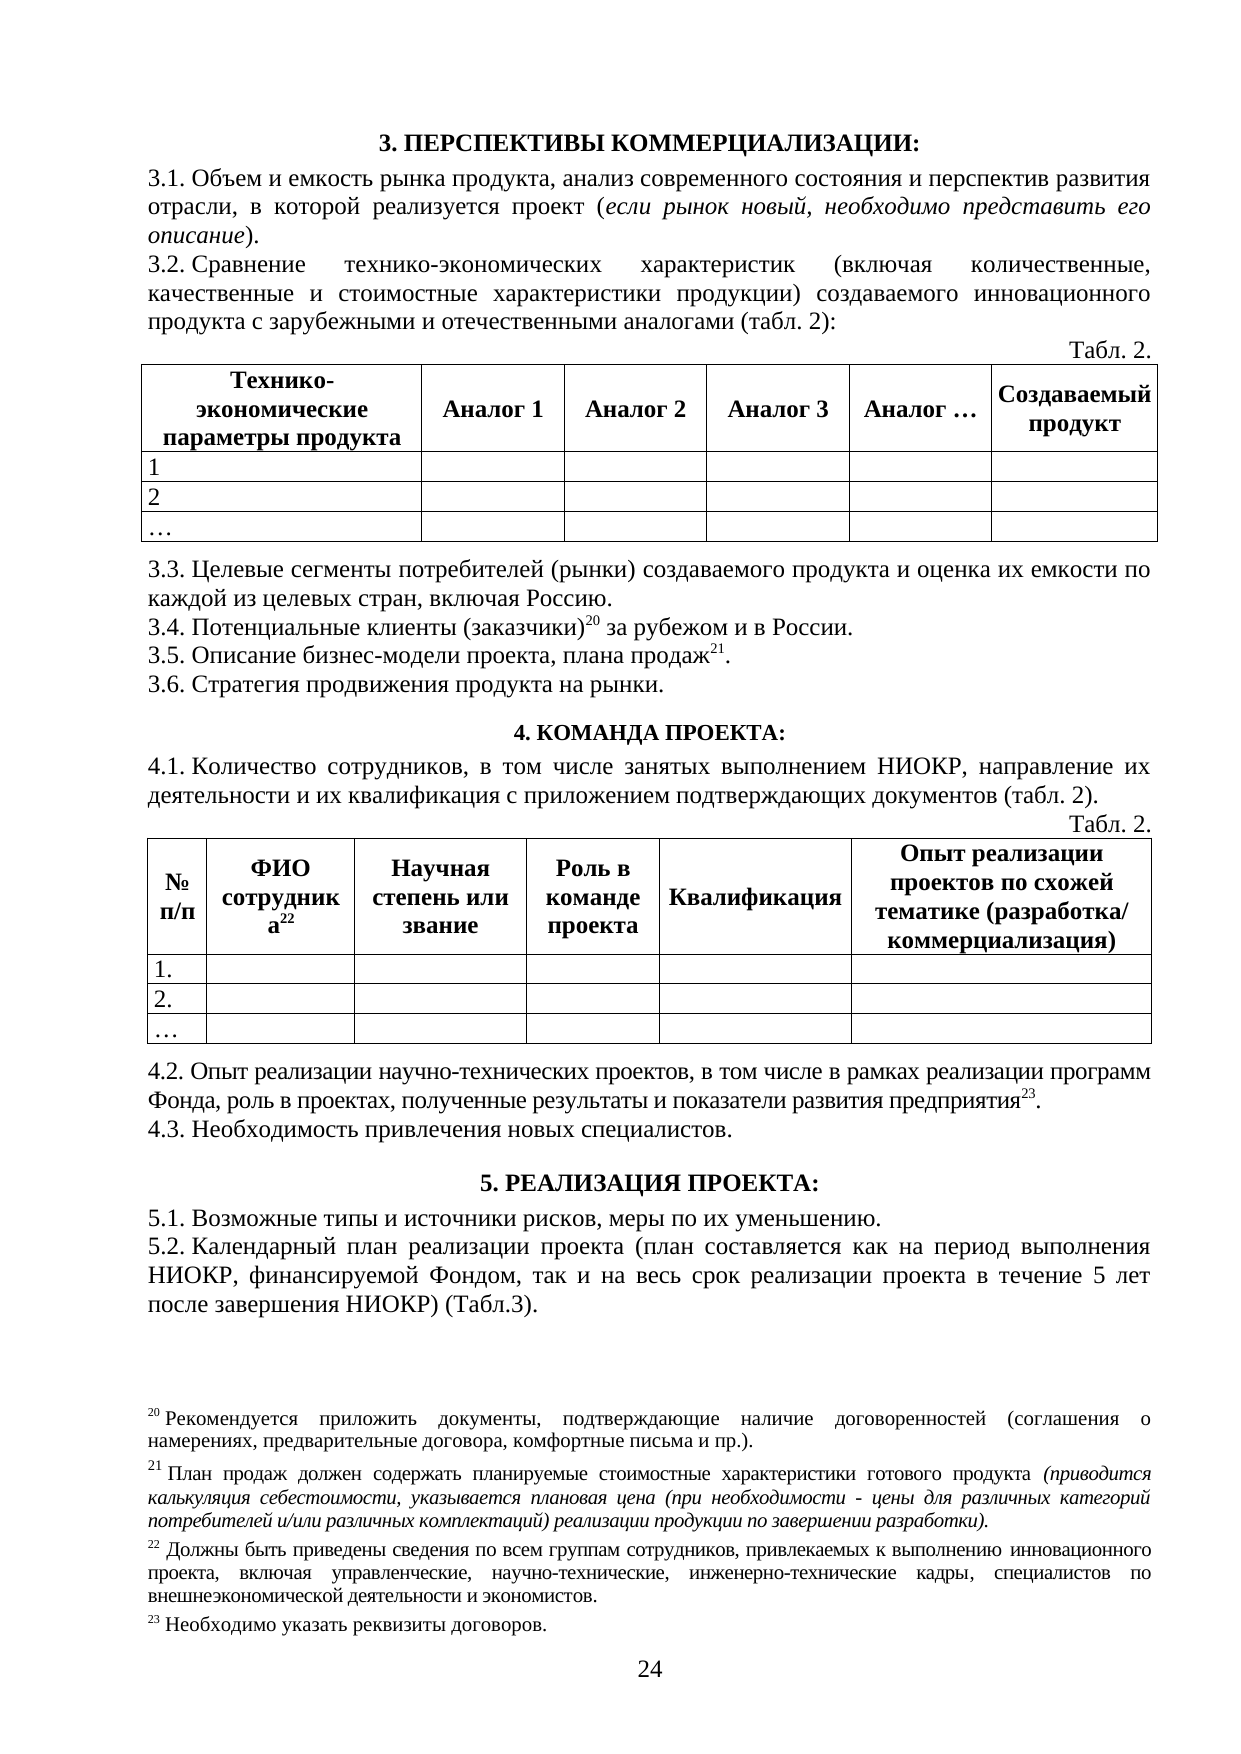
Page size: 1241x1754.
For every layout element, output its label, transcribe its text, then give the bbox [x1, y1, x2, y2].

table_cell [527, 955, 659, 983]
text 3.3. Целевые сегменты потребителей (рынки) создаваемого продукта и оценка их емкости по каждой из целевых стран, включая Россию. [148, 554, 1152, 612]
text 4.3. Необходимость привлечения новых специалистов. [148, 1114, 1152, 1143]
text 5. РЕАЛИЗАЦИЯ ПРОЕКТА: [148, 1168, 1152, 1196]
text 3.5. Описание бизнес-модели проекта, плана продаж. [148, 640, 1152, 669]
table_header Опыт реализации проектов по схожей тематике (разработка/ коммерциализация) [852, 839, 1151, 953]
table_cell [707, 452, 849, 481]
text 4.1. Количество сотрудников, в том числе занятых выполнением НИОКР, направление их деятельности и их квалификация с приложением подтверждающих документов (табл. 2). [148, 751, 1152, 809]
table_cell [565, 452, 706, 481]
table_cell [660, 984, 851, 1013]
table_cell [355, 984, 526, 1013]
table_cell [422, 452, 564, 481]
table_cell 2. [148, 984, 206, 1013]
text 4.2. Опыт реализации научно-технических проектов, в том числе в рамках реализации программ Фонда, роль в проектах, полученные результаты и показатели развития предприятия. [148, 1056, 1152, 1114]
table_cell [207, 955, 354, 983]
table_cell [527, 1014, 659, 1043]
table_cell 1 [142, 452, 421, 481]
table_cell [992, 482, 1157, 511]
table_cell [850, 452, 991, 481]
table_cell [422, 512, 564, 541]
table_header Аналог … [850, 365, 991, 451]
text 3.4. Потенциальные клиенты (заказчики) за рубежом и в России. [148, 612, 1152, 640]
table_cell [992, 452, 1157, 481]
text 3.2. Сравнение технико-экономических характеристик (включая количественные, качественные и стоимостные характеристики продукции) создаваемого инновационного продукта с зарубежными и отечественными аналогами (табл. 2): [148, 249, 1152, 335]
table_cell [660, 1014, 851, 1043]
table_cell 1. [148, 955, 206, 983]
table_cell … [142, 512, 421, 541]
text Табл. 2. [148, 335, 1152, 364]
table_cell [992, 512, 1157, 541]
table_header Квалификация [660, 839, 851, 953]
table_cell [207, 1014, 354, 1043]
table_cell [850, 482, 991, 511]
table_cell [852, 984, 1151, 1013]
table_cell 2 [142, 482, 421, 511]
text 3.6. Стратегия продвижения продукта на рынки. [148, 669, 1152, 698]
table_cell [355, 1014, 526, 1043]
table_cell [565, 482, 706, 511]
table_header № п/п [148, 839, 206, 953]
table_cell [852, 955, 1151, 983]
text 3. ПЕРСПЕКТИВЫ КОММЕРЦИАЛИЗАЦИИ: [148, 128, 1152, 156]
table_cell [707, 482, 849, 511]
table_header Научная степень или звание [355, 839, 526, 953]
table_header Аналог 3 [707, 365, 849, 451]
text 5.1. Возможные типы и источники рисков, меры по их уменьшению. [148, 1203, 1152, 1231]
table_cell [852, 1014, 1151, 1043]
text Табл. 2. [148, 809, 1152, 837]
table_cell [565, 512, 706, 541]
table_cell [660, 955, 851, 983]
table_header Аналог 2 [565, 365, 706, 451]
text 3.1. Объем и емкость рынка продукта, анализ современного состояния и перспектив развития отрасли, в которой реализуется проект (если рынок новый, необходимо представить его описание). [148, 163, 1152, 249]
table_header ФИО сотрудника [207, 839, 354, 953]
table_cell [527, 984, 659, 1013]
table_header Роль в команде проекта [527, 839, 659, 953]
table_cell [422, 482, 564, 511]
table_header Создаваемый продукт [992, 365, 1157, 451]
table_header Аналог 1 [422, 365, 564, 451]
table_cell [207, 984, 354, 1013]
table_cell [707, 512, 849, 541]
text 4. КОМАНДА ПРОЕКТА: [148, 719, 1152, 745]
table_header Технико-экономические параметры продукта [142, 365, 421, 451]
text 5.2. Календарный план реализации проекта (план составляется как на период выполнения НИОКР, финансируемой Фондом, так и на весь срок реализации проекта в течение 5 лет после завершения НИОКР) (Табл.3). [148, 1231, 1152, 1318]
table_cell [355, 955, 526, 983]
table_cell … [148, 1014, 206, 1043]
table_cell [850, 512, 991, 541]
